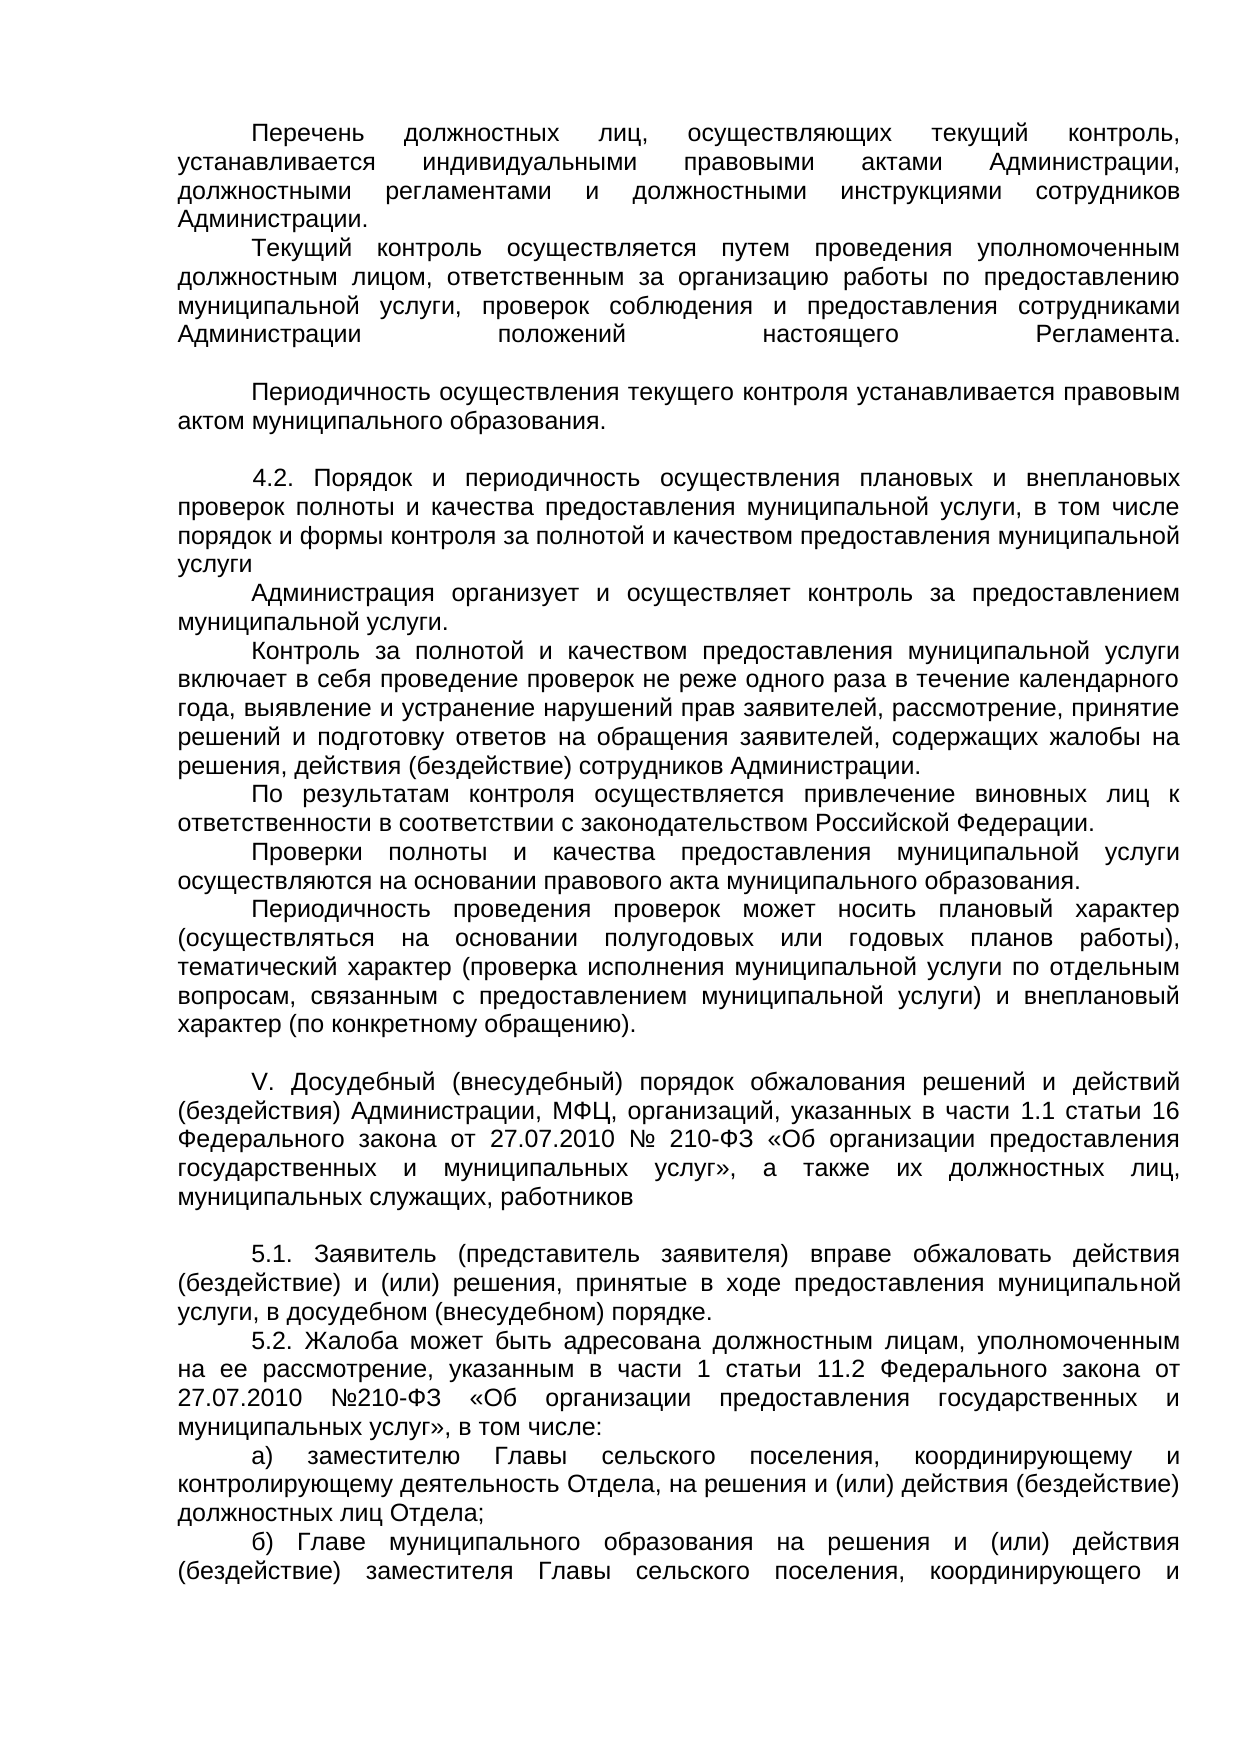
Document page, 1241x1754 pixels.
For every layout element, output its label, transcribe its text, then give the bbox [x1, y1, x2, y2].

text По результатам контроля осуществляется привлечение виновных лиц к ответственности в соответствии с законодательством Российской Федерации. [177, 779, 1181, 837]
text Администрация организует и осуществляет контроль за предоставлением муниципальной услуги. [177, 578, 1181, 636]
text V. Досудебный (внесудебный) порядок обжалования решений и действий (бездействия) Администрации, МФЦ, организаций, указанных в части 1.1 статьи 16 Федерального закона от 27.07.2010 № 210-ФЗ «Об организации предоставления государственных и муниципальных услуг», а также их должностных лиц, муниципальных служащих, работников [177, 1067, 1181, 1211]
text Периодичность проведения проверок может носить плановый характер (осуществляться на основании полугодовых или годовых планов работы), тематический характер (проверка исполнения муниципальной услуги по отдельным вопросам, связанным с предоставлением муниципальной услуги) и внеплановый характер (по конкретному обращению). [177, 894, 1181, 1038]
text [177, 1527, 1181, 1584]
text Периодичность осуществления текущего контроля устанавливается правовым актом муниципального образования. [177, 377, 1181, 434]
text 4.2. Порядок и периодичность осуществления плановых и внеплановых проверок полноты и качества предоставления муниципальной услуги, в том числе порядок и формы контроля за полнотой и качеством предоставления муниципальной услуги [177, 463, 1181, 578]
text Контроль за полнотой и качеством предоставления муниципальной услуги включает в себя проведение проверок не реже одного раза в течение календарного года, выявление и устранение нарушений прав заявителей, рассмотрение, принятие решений и подготовку ответов на обращения заявителей, содержащих жалобы на решения, действия (бездействие) сотрудников Администрации. [177, 636, 1181, 779]
text Перечень должностных лиц, осуществляющих текущий контроль, устанавливается индивидуальными правовыми актами Администрации, должностными регламентами и должностными инструкциями сотрудников Администрации. [177, 118, 1181, 233]
text Текущий контроль осуществляется путем проведения уполномоченным должностным лицом, ответственным за организацию работы по предоставлению муниципальной услуги, проверок соблюдения и предоставления сотрудниками Администрации положений настоящего Регламента. [177, 233, 1181, 377]
text Проверки полноты и качества предоставления муниципальной услуги осуществляются на основании правового акта муниципального образования. [177, 837, 1181, 894]
text а) заместителю Главы сельского поселения, координирующему и контролирующему деятельность Отдела, на решения и (или) действия (бездействие) должностных лиц Отдела; [177, 1441, 1181, 1527]
text 5.1. Заявитель (представитель заявителя) вправе обжаловать действия (бездействие) и (или) решения, принятые в ходе предоставления муниципальной услуги, в досудебном (внесудебном) порядке. [177, 1239, 1181, 1326]
text 5.2. Жалоба может быть адресована должностным лицам, уполномоченным на ее рассмотрение, указанным в части 1 статьи 11.2 Федерального закона от 27.07.2010 №210-ФЗ «Об организации предоставления государственных и муниципальных услуг», в том числе: [177, 1326, 1181, 1441]
